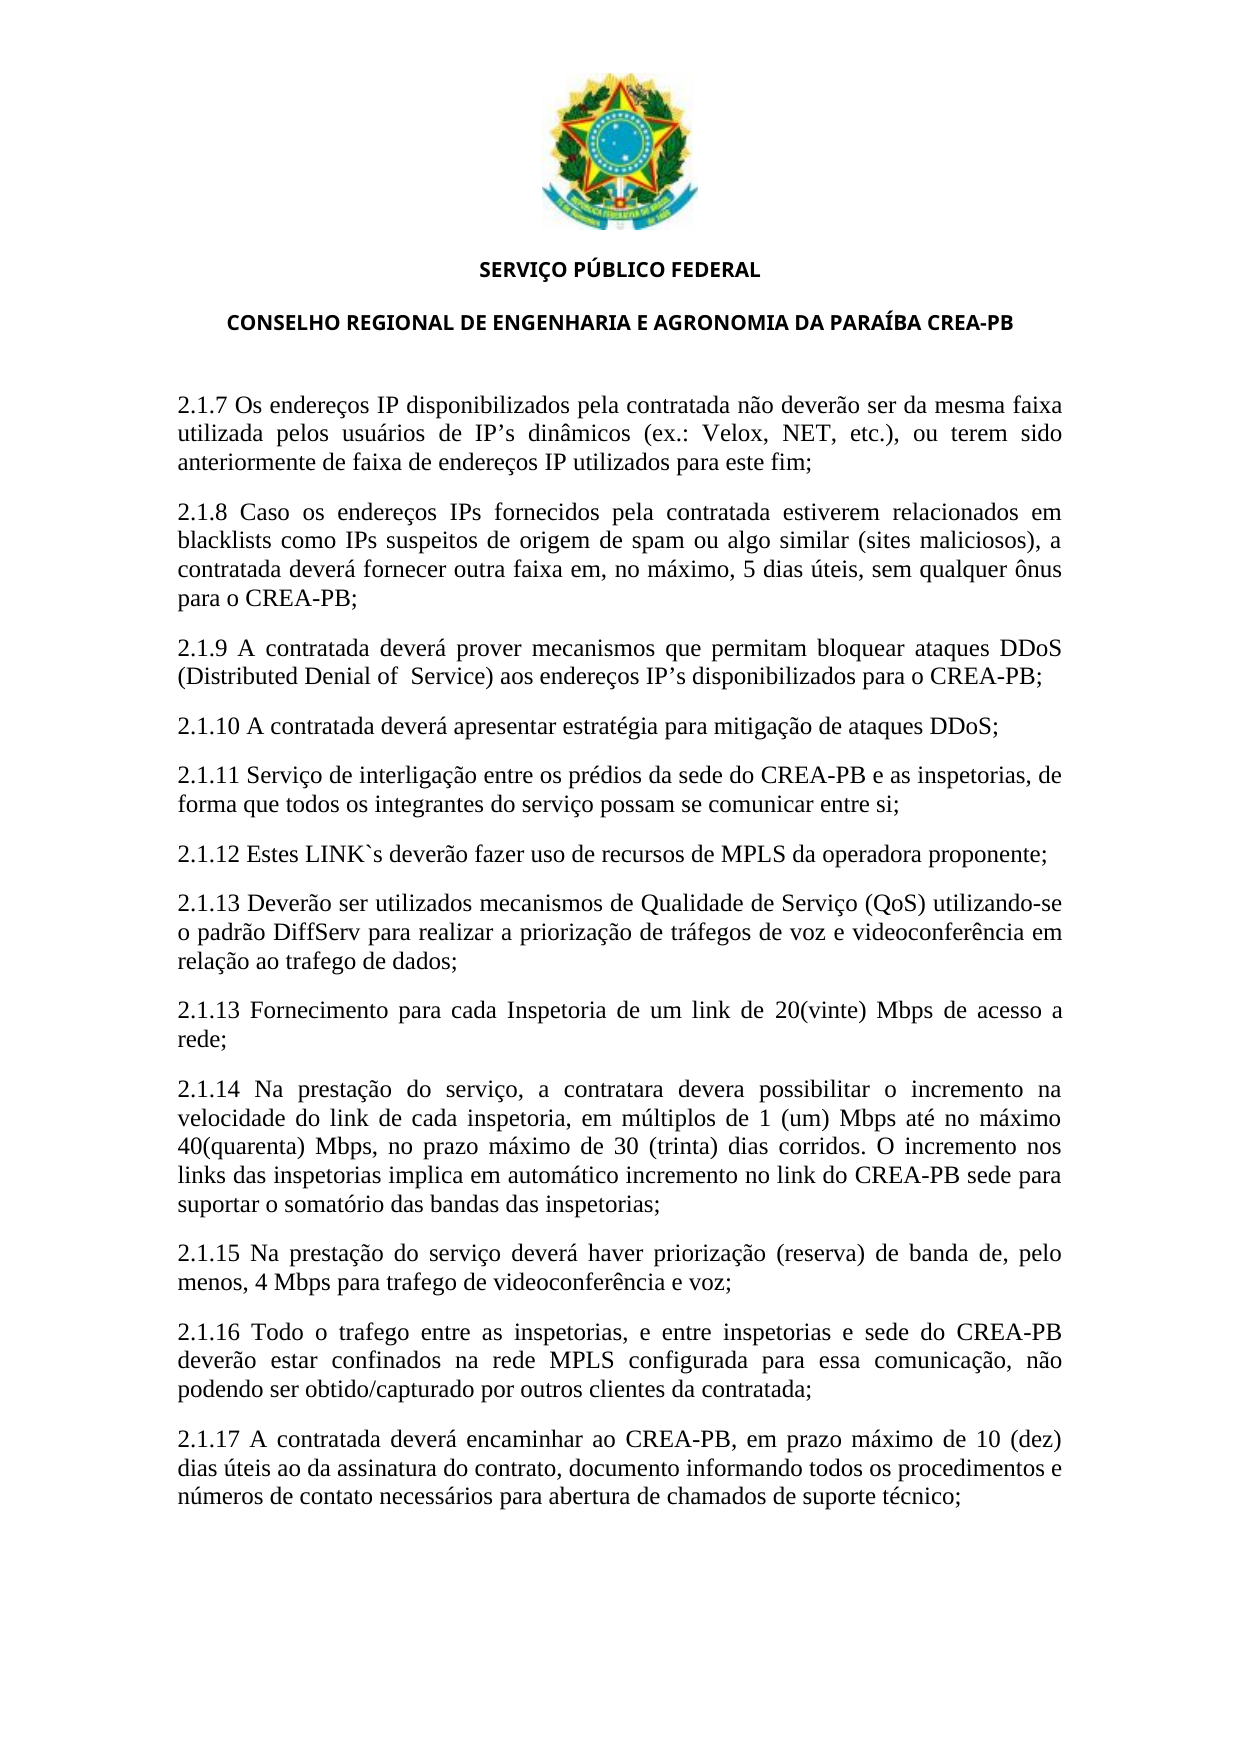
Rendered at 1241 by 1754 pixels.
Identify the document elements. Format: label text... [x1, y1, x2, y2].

text 2.1.12 Estes LINK`s deverão fazer uso de recursos de MPLS da operadora proponente; [177, 839, 1063, 868]
text 2.1.7 Os endereços IP disponibilizados pela contratada não deverão ser da mesma faixa utilizada pelos usuários de IP’s dinâmicos (ex.: Velox, NET, etc.), ou terem sido anteriormente de faixa de endereços IP utilizados para este fim; [177, 390, 1063, 476]
text 2.1.16 Todo o trafego entre as inspetorias, e entre inspetorias e sede do CREA-PB deverão estar confinados na rede MPLS configurada para essa comunicação, não podendo ser obtido/capturado por outros clientes da contratada; [177, 1317, 1063, 1403]
text 2.1.15 Na prestação do serviço deverá haver priorização (reserva) de banda de, pelo menos, 4 Mbps para trafego de videoconferência e voz; [177, 1238, 1063, 1296]
text 2.1.17 A contratada deverá encaminhar ao CREA-PB, em prazo máximo de 10 (dez) dias úteis ao da assinatura do contrato, documento informando todos os procedimentos e números de contato necessários para abertura de chamados de suporte técnico; [177, 1424, 1063, 1510]
text 2.1.10 A contratada deverá apresentar estratégia para mitigação de ataques DDoS; [177, 711, 1063, 740]
text 2.1.13 Deverão ser utilizados mecanismos de Qualidade de Serviço (QoS) utilizando-se o padrão DiffServ para realizar a priorização de tráfegos de voz e videoconferência em relação ao trafego de dados; [177, 888, 1063, 975]
text 2.1.11 Serviço de interligação entre os prédios da sede do CREA-PB e as inspetorias, de forma que todos os integrantes do serviço possam se comunicar entre si; [177, 761, 1063, 818]
text 2.1.13 Fornecimento para cada Inspetoria de um link de 20(vinte) Mbps de acesso a rede; [177, 996, 1063, 1053]
picture [542, 73, 699, 230]
text 2.1.8 Caso os endereços IPs fornecidos pela contratada estiverem relacionados em blacklists como IPs suspeitos de origem de spam ou algo similar (sites maliciosos), a contratada deverá fornecer outra faixa em, no máximo, 5 dias úteis, sem qualquer ônus para o CREA-PB; [177, 497, 1063, 612]
text 2.1.9 A contratada deverá prover mecanismos que permitam bloquear ataques DDoS (Distributed Denial of Service) aos endereços IP’s disponibilizados para o CREA-PB; [177, 633, 1063, 690]
text 2.1.14 Na prestação do serviço, a contratara devera possibilitar o incremento na velocidade do link de cada inspetoria, em múltiplos de 1 (um) Mbps até no máximo 40(quarenta) Mbps, no prazo máximo de 30 (trinta) dias corridos. O incremento nos links das inspetorias implica em automático incremento no link do CREA-PB sede para suportar o somatório das bandas das inspetorias; [177, 1074, 1063, 1218]
